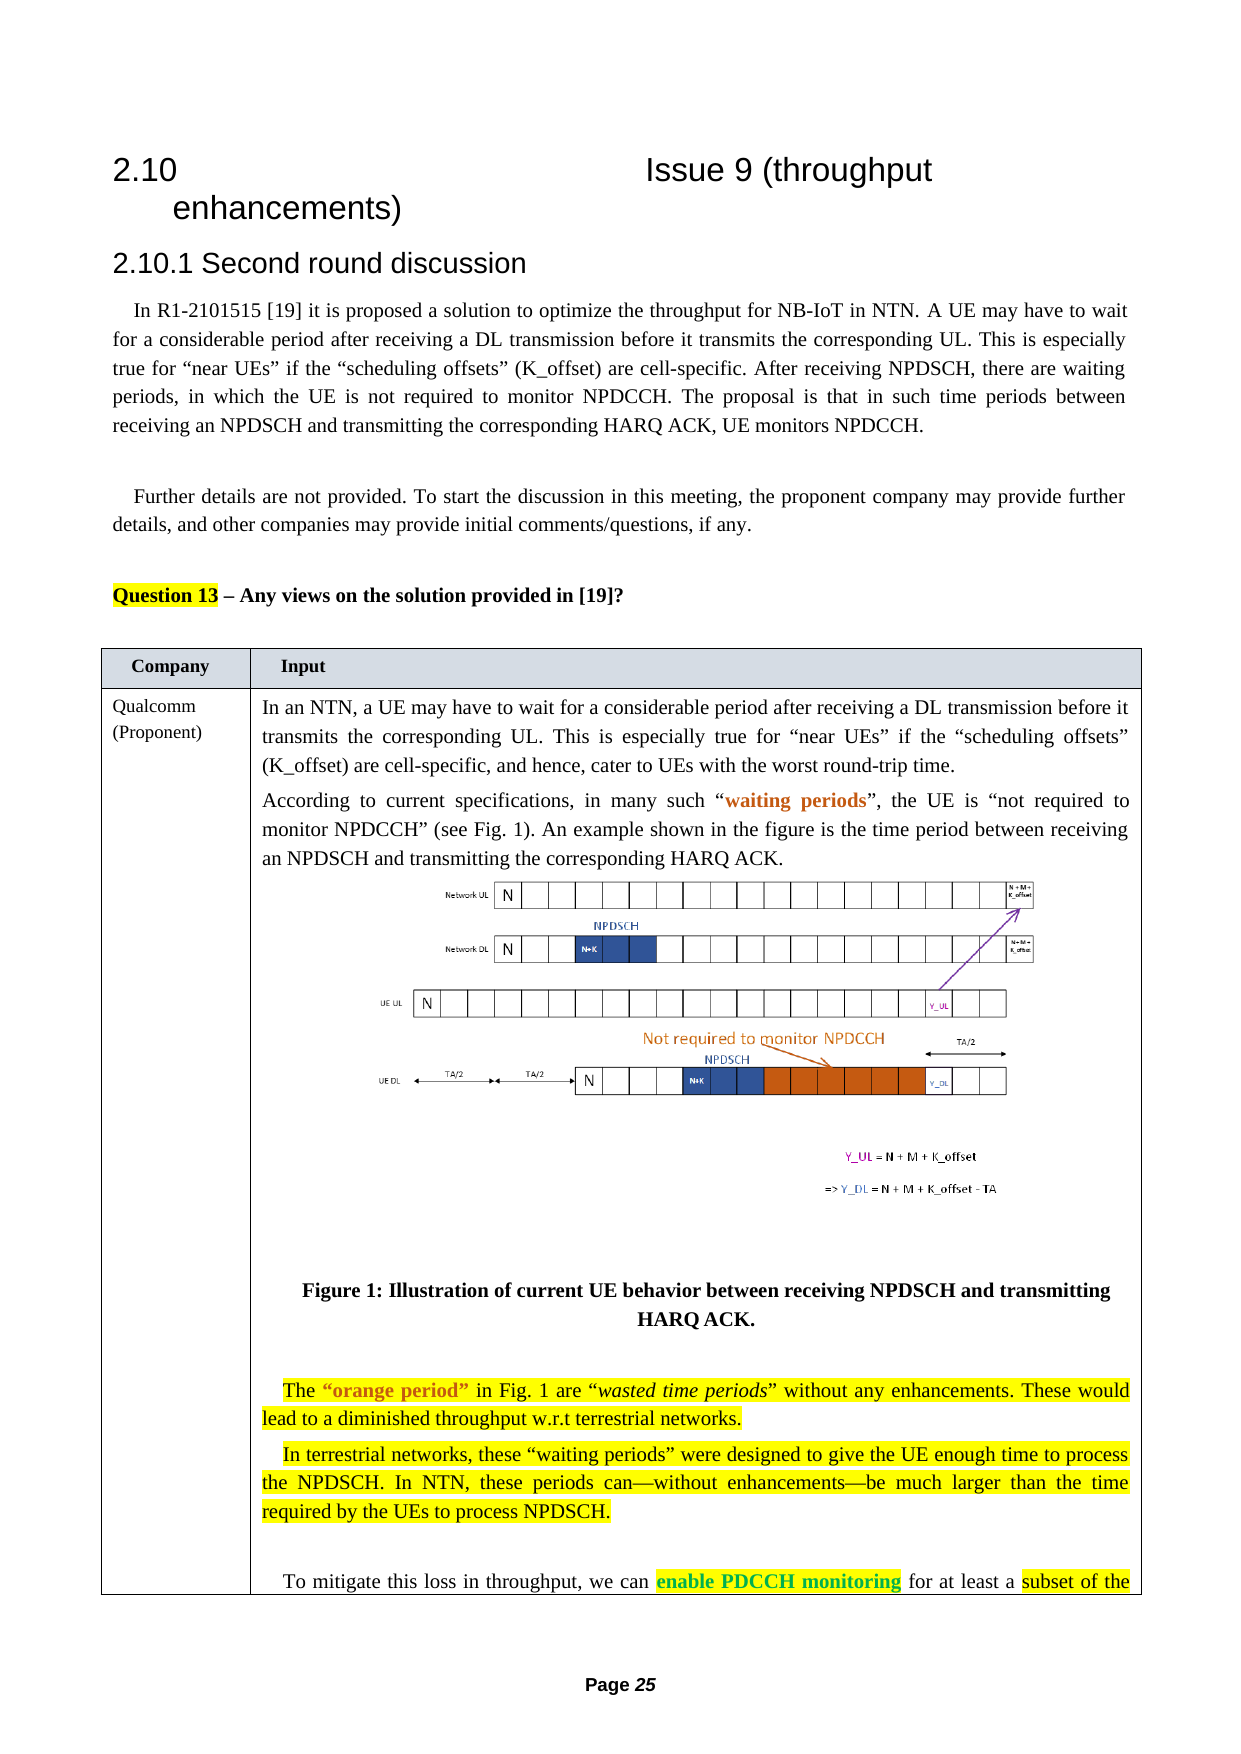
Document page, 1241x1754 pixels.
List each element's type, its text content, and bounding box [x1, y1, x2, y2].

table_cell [251, 689, 1141, 1593]
text Further details are not provided. To start the discussion in this meeting, the proponent company may provide further details, and other companies may provide initial comments/questions, if any. [112, 483, 1128, 536]
text In R1-2101515 [19] it is proposed a solution to optimize the throughput for NB-IoT in NTN. A UE may have to wait for a considerable period after receiving a DL transmission before it transmits the corresponding UL. This is especially true for “near UEs” if the “scheduling offsets” (K_offset) are cell-specific. After receiving NPDSCH, there are waiting periods, in which the UE is not required to monitor NPDCCH. The proposal is that in such time periods between receiving an NPDSCH and transmitting the corresponding HARQ ACK, UE monitors NPDCCH. [112, 298, 1128, 437]
table_header Input [251, 649, 1141, 688]
picture [372, 880, 1041, 1268]
subtitle Issue 9 (throughput enhancements) [112, 150, 1128, 227]
text Question 13 – Any views on the solution provided in [19]? [218, 583, 1128, 607]
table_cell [102, 689, 250, 1593]
subtitle Second round discussion [112, 246, 1128, 279]
table_header Company [102, 649, 250, 688]
